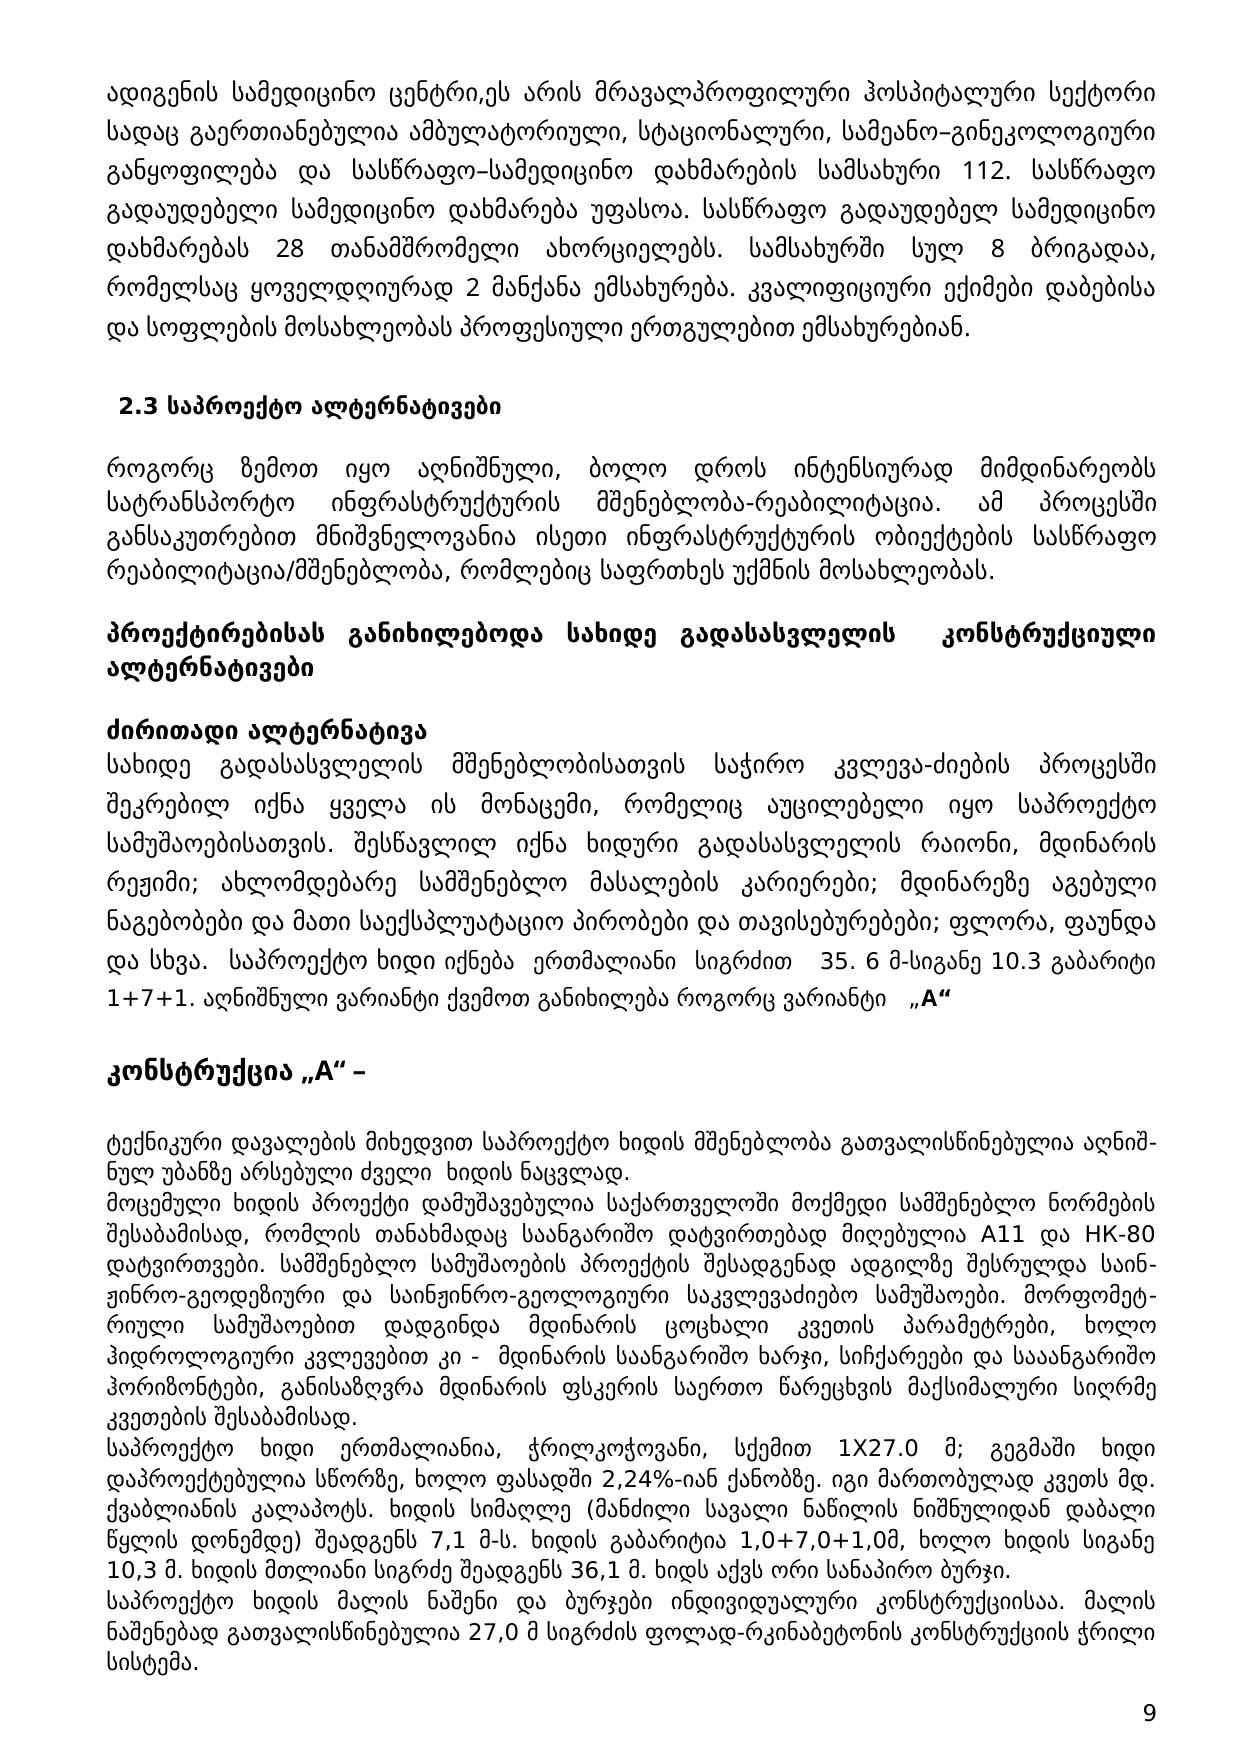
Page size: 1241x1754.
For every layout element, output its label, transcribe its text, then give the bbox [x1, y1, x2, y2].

text ადიგენის სამედიცინო ცენტრი,ეს არის მრავალპროფილური ჰოსპიტალური სექტორი სადაც გაერთიანებულია ამბულატორიული, სტაციონალური, სამეანო–გინეკოლოგიური განყოფილება და სასწრაფო–სამედიცინო დახმარების სამსახური 112. სასწრაფო გადაუდებელი სამედიცინო დახმარება უფასოა. სასწრაფო გადაუდებელ სამედიცინო დახმარებას 28 თანამშრომელი ახორციელებს. სამსახურში სულ 8 ბრიგადაა, რომელსაც ყოველდღიურად 2 მანქანა ემსახურება. კვალიფიციური ექიმები დაბებისა და სოფლების მოსახლეობას პროფესიული ერთგულებით ემსახურებიან. [106, 74, 1157, 343]
text მოცემული ხიდის პროექტი დამუშავებულია საქართველოში მოქმედი სამშენებლო ნორმების შესაბამისად, რომლის თანახმადაც საანგარიშო დატვირთებად მიღებულია A11 და НК-80 დატვირთვები. სამშენებლო სამუშაოების პროექტის შესადგენად ადგილზე შესრულდა საინჟინრო-გეოდეზიური და საინჟინრო-გეოლოგიური საკვლევაძიებო სამუშაოები. მორფომეტრიული სამუშაოებით დადგინდა მდინარის ცოცხალი კვეთის პარამეტრები, ხოლო ჰიდროლოგიური კვლევებით კი - მდინარის საანგარიშო ხარჯი, სიჩქარეები და სააანგარიშო ჰორიზონტები, განისაზღვრა მდინარის ფსკერის საერთო წარეცხვის მაქსიმალური სიღრმე კვეთების შესაბამისად. [106, 1190, 1157, 1431]
text ტექნიკური დავალების მიხედვით საპროექტო ხიდის მშენებლობა გათვალისწინებულია აღნიშნულ უბანზე არსებული ძველი ხიდის ნაცვლად. [106, 1129, 1157, 1186]
text საპროექტო ხიდი ერთმალიანია, ჭრილკოჭოვანი, სქემით 1X27.0 მ; გეგმაში ხიდი დაპროექტებულია სწორზე, ხოლო ფასადში 2,24%-იან ქანობზე. იგი მართობულად კვეთს მდ. ქვაბლიანის კალაპოტს. ხიდის სიმაღლე (მანძილი სავალი ნაწილის ნიშნულიდან დაბალი წყლის დონემდე) შეადგენს 7,1 მ-ს. ხიდის გაბარიტია 1,0+7,0+1,0მ, ხოლო ხიდის სიგანე 10,3 მ. ხიდის მთლიანი სიგრძე შეადგენს 36,1 მ. ხიდს აქვს ორი სანაპირო ბურჯი. [106, 1435, 1157, 1584]
text ძირითადი ალტერნატივა [106, 713, 1157, 747]
subtitle კონსტრუქცია „A“ – [106, 1051, 1157, 1088]
text სახიდე გადასასვლელის მშენებლობისათვის საჭირო კვლევა-ძიების პროცესში შეკრებილ იქნა ყველა ის მონაცემი, რომელიც აუცილებელი იყო საპროექტო სამუშაოებისათვის. შესწავლილ იქნა ხიდური გადასასვლელის რაიონი, მდინარის რეჟიმი; ახლომდებარე სამშენებლო მასალების კარიერები; მდინარეზე აგებული ნაგებობები და მათი საექსპლუატაციო პირობები და თავისებურებები; ფლორა, ფაუნდა და სხვა. საპროექტო ხიდი იქნება ერთმალიანი სიგრძით 35. 6 მ-სიგანე 10.3 გაბარიტი 1+7+1. აღნიშნული ვარიანტი ქვემოთ განიხილება როგორც ვარიანტი „A“ [106, 747, 1157, 1013]
subtitle 2.3 საპროექტო ალტერნატივები [118, 393, 1157, 420]
text როგორც ზემოთ იყო აღნიშნული, ბოლო დროს ინტენსიურად მიმდინარეობს სატრანსპორტო ინფრასტრუქტურის მშენებლობა-რეაბილიტაცია. ამ პროცესში განსაკუთრებით მნიშვნელოვანია ისეთი ინფრასტრუქტურის ობიექტების სასწრაფო რეაბილიტაცია/მშენებლობა, რომლებიც საფრთხეს უქმნის მოსახლეობას. [106, 450, 1157, 587]
text პროექტირებისას განიხილებოდა სახიდე გადასასვლელის კონსტრუქციული ალტერნატივები [106, 616, 1157, 684]
text საპროექტო ხიდის მალის ნაშენი და ბურჯები ინდივიდუალური კონსტრუქციისაა. მალის ნაშენებად გათვალისწინებულია 27,0 მ სიგრძის ფოლად-რკინაბეტონის კონსტრუქციის ჭრილი სისტემა. [106, 1588, 1157, 1676]
